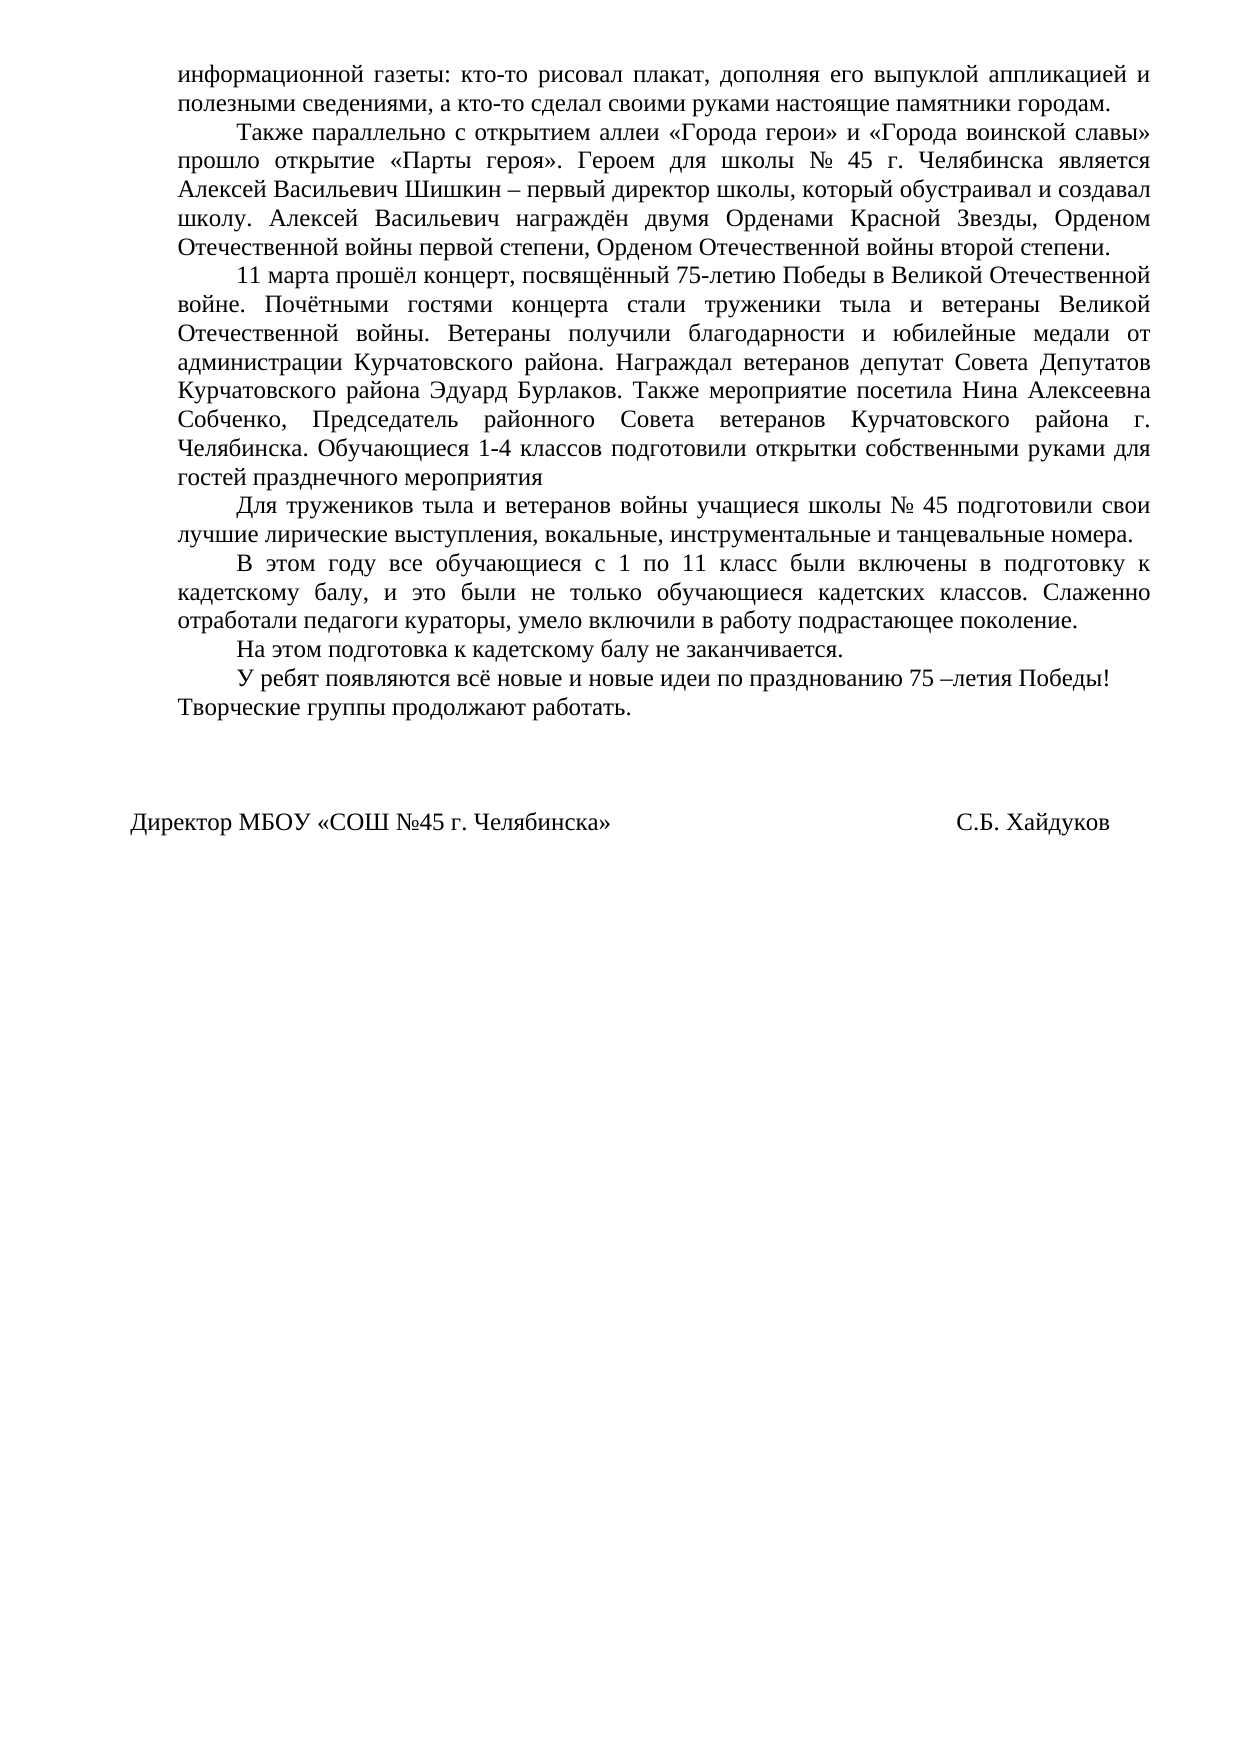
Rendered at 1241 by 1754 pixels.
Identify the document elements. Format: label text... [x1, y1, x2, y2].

text 11 марта прошёл концерт, посвящённый 75-летию Победы в Великой Отечественной войне. Почётными гостями концерта стали труженики тыла и ветераны Великой Отечественной войны. Ветераны получили благодарности и юбилейные медали от администрации Курчатовского района. Награждал ветеранов депутат Совета Депутатов Курчатовского района Эдуард Бурлаков. Также мероприятие посетила Нина Алексеевна Собченко, Председатель районного Совета ветеранов Курчатовского района г. Челябинска. Обучающиеся 1-4 классов подготовили открытки собственными руками для гостей празднечного мероприятия [177, 260, 1152, 490]
text Также параллельно с открытием аллеи «Города герои» и «Города воинской славы» прошло открытие «Парты героя». Героем для школы № 45 г. Челябинска является Алексей Васильевич Шишкин – первый директор школы, который обустраивал и создавал школу. Алексей Васильевич награждён двумя Орденами Красной Звезды, Орденом Отечественной войны первой степени, Орденом Отечественной войны второй степени. [177, 117, 1152, 260]
text Директор МБОУ «СОШ №45 г. Челябинска» С.Б. Хайдуков [88, 807, 1152, 835]
text На этом подготовка к кадетскому балу не заканчивается. [177, 634, 1152, 663]
text Для тружеников тыла и ветеранов войны учащиеся школы № 45 подготовили свои лучшие лирические выступления, вокальные, инструментальные и танцевальные номера. [177, 490, 1152, 548]
text У ребят появляются всё новые и новые идеи по празднованию 75 –летия Победы! Творческие группы продолжают работать. [177, 663, 1152, 720]
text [177, 59, 1152, 117]
text В этом году все обучающиеся с 1 по 11 класс были включены в подготовку к кадетскому балу, и это были не только обучающиеся кадетских классов. Слаженно отработали педагоги кураторы, умело включили в работу подрастающее поколение. [177, 548, 1152, 634]
